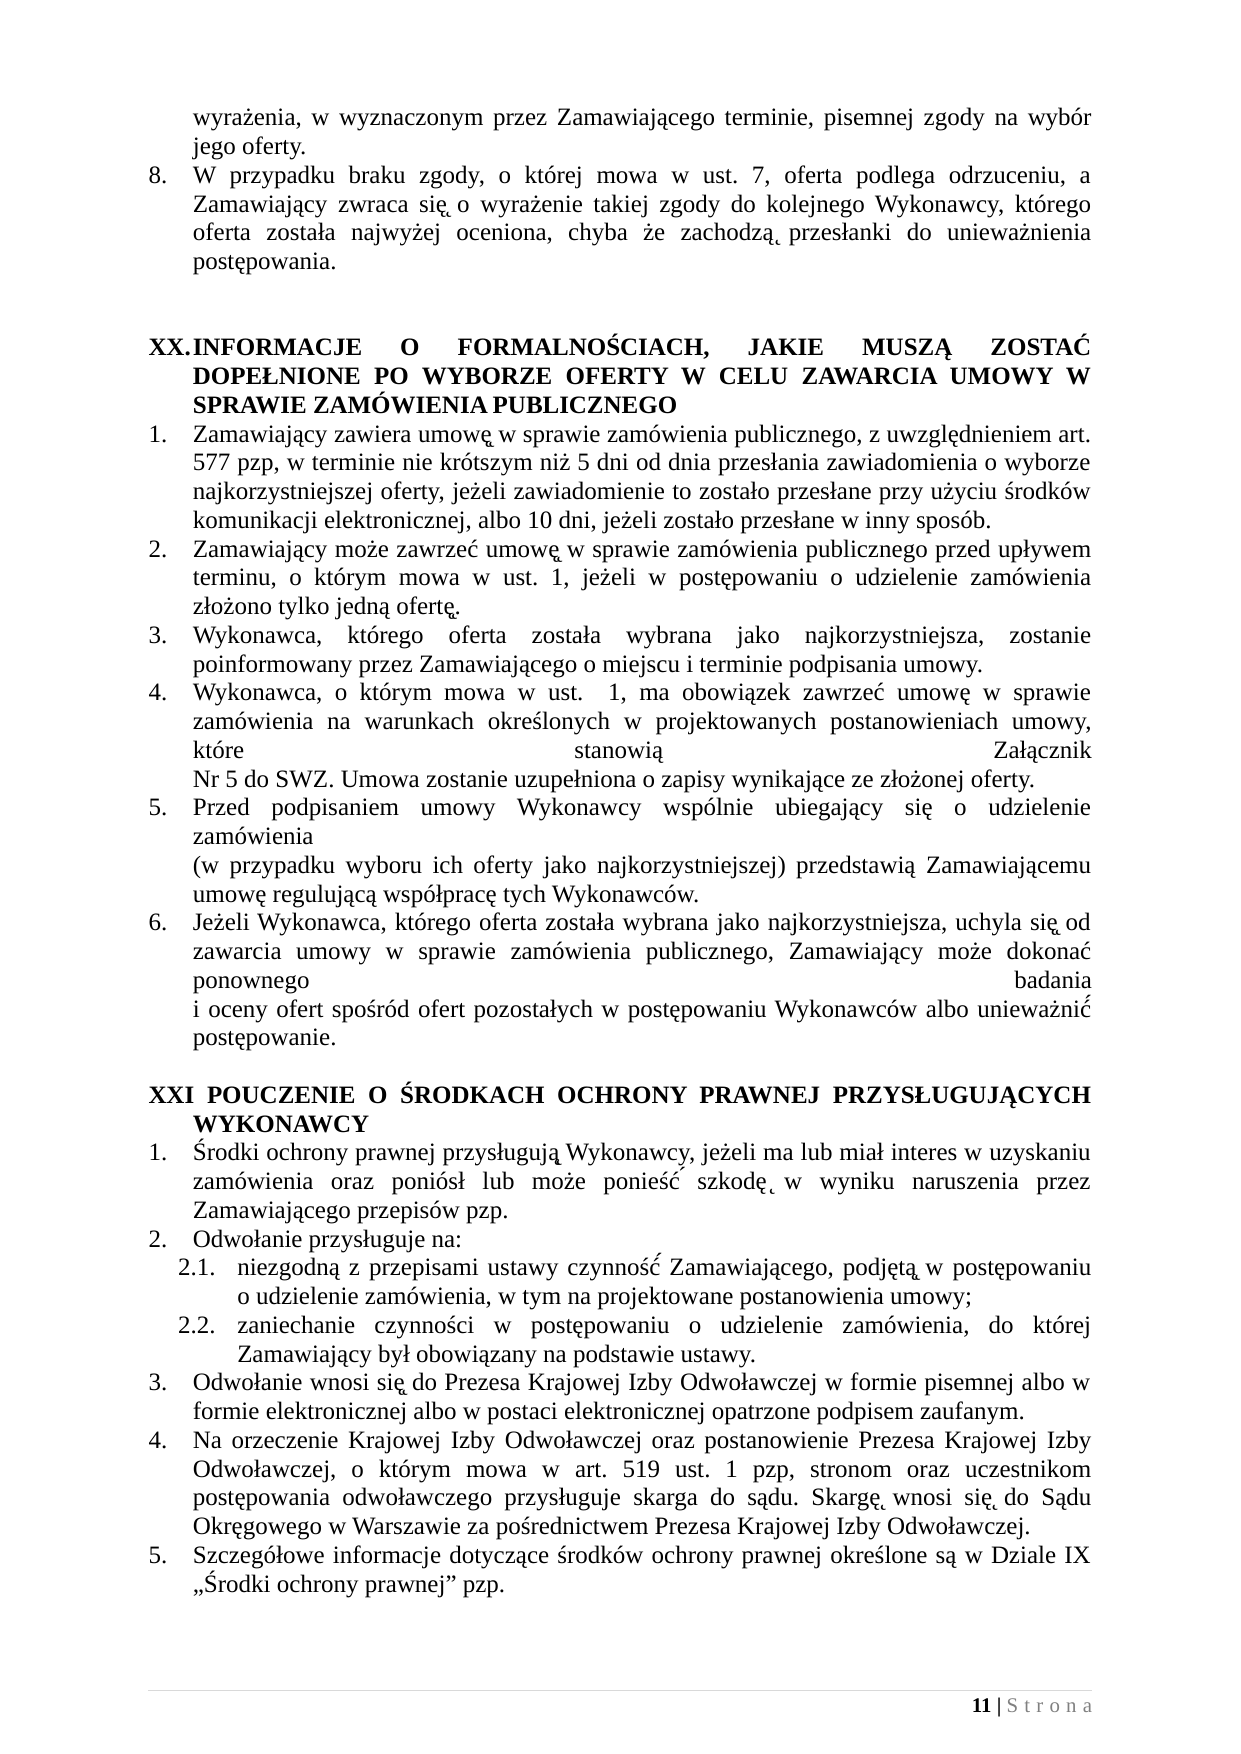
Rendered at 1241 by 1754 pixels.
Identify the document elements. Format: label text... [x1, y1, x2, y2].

text 2. Zamawiający może zawrzeć umowę̨ w sprawie zamówienia publicznego przed upływem terminu, o którym mowa w ust. 1, jeżeli w postępowaniu o udzielenie zamówienia złożono tylko jedną ofertę̨. [148, 534, 1092, 620]
text 2. Odwołanie przysługuje na: [148, 1224, 1092, 1252]
text 3. Wykonawca, którego oferta została wybrana jako najkorzystniejsza, zostanie poinformowany przez Zamawiającego o miejscu i terminie podpisania umowy. [148, 620, 1092, 677]
text XXI POUCZENIE O ŚRODKACH OCHRONY PRAWNEJ PRZYSŁUGUJĄCYCH WYKONAWCY [148, 1080, 1092, 1137]
text 1. Środki ochrony prawnej przysługują̨ Wykonawcy, jeżeli ma lub miał interes w uzyskaniu zamówienia oraz poniósł lub może ponieść́ szkodę̨ w wyniku naruszenia przez Zamawiającego przepisów pzp. [148, 1137, 1092, 1224]
text XX. INFORMACJE O FORMALNOŚCIACH, JAKIE MUSZĄ ZOSTAĆ DOPEŁNIONE PO WYBORZE OFERTY W CELU ZAWARCIA UMOWY W SPRAWIE ZAMÓWIENIA PUBLICZNEGO [148, 332, 1092, 419]
text 3. Odwołanie wnosi się̨ do Prezesa Krajowej Izby Odwoławczej w formie pisemnej albo w formie elektronicznej albo w postaci elektronicznej opatrzone podpisem zaufanym. [148, 1367, 1092, 1425]
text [148, 102, 1092, 160]
text 4. Na orzeczenie Krajowej Izby Odwoławczej oraz postanowienie Prezesa Krajowej Izby Odwoławczej, o którym mowa w art. 519 ust. 1 pzp, stronom oraz uczestnikom postępowania odwoławczego przysługuje skarga do sądu. Skargę̨ wnosi się̨ do Sądu Okręgowego w Warszawie za pośrednictwem Prezesa Krajowej Izby Odwoławczej. [148, 1425, 1092, 1540]
text 5. Szczegółowe informacje dotyczące środków ochrony prawnej określone są w Dziale IX „Środki ochrony prawnej” pzp. [148, 1540, 1092, 1597]
text 8. W przypadku braku zgody, o której mowa w ust. 7, oferta podlega odrzuceniu, a Zamawiający zwraca się̨ o wyrażenie takiej zgody do kolejnego Wykonawcy, którego oferta została najwyżej oceniona, chyba że zachodzą̨ przesłanki do unieważnienia postępowania. [148, 160, 1092, 275]
text 5. Przed podpisaniem umowy Wykonawcy wspólnie ubiegający się o udzielenie zamówienia (w przypadku wyboru ich oferty jako najkorzystniejszej) przedstawią Zamawiającemu umowę regulującą współpracę tych Wykonawców. [148, 792, 1092, 907]
text 2.2. zaniechanie czynności w postępowaniu o udzielenie zamówienia, do której Zamawiający był obowiązany na podstawie ustawy. [178, 1310, 1092, 1367]
text 2.1. niezgodną z przepisami ustawy czynność́ Zamawiającego, podjętą̨ w postępowaniu o udzielenie zamówienia, w tym na projektowane postanowienia umowy; [178, 1252, 1092, 1310]
text 1. Zamawiający zawiera umowę̨ w sprawie zamówienia publicznego, z uwzględnieniem art. 577 pzp, w terminie nie krótszym niż 5 dni od dnia przesłania zawiadomienia o wyborze najkorzystniejszej oferty, jeżeli zawiadomienie to zostało przesłane przy użyciu środków komunikacji elektronicznej, albo 10 dni, jeżeli zostało przesłane w inny sposób. [148, 419, 1092, 534]
text 6. Jeżeli Wykonawca, którego oferta została wybrana jako najkorzystniejsza, uchyla się̨ od zawarcia umowy w sprawie zamówienia publicznego, Zamawiający może dokonać ponownego badania i oceny ofert spośród ofert pozostałych w postępowaniu Wykonawców albo unieważnić́ postępowanie. [148, 907, 1092, 1051]
text 4. Wykonawca, o którym mowa w ust. 1, ma obowiązek zawrzeć umowę w sprawie zamówienia na warunkach określonych w projektowanych postanowieniach umowy, które stanowią Załącznik Nr 5 do SWZ. Umowa zostanie uzupełniona o zapisy wynikające ze złożonej oferty. [148, 677, 1092, 792]
